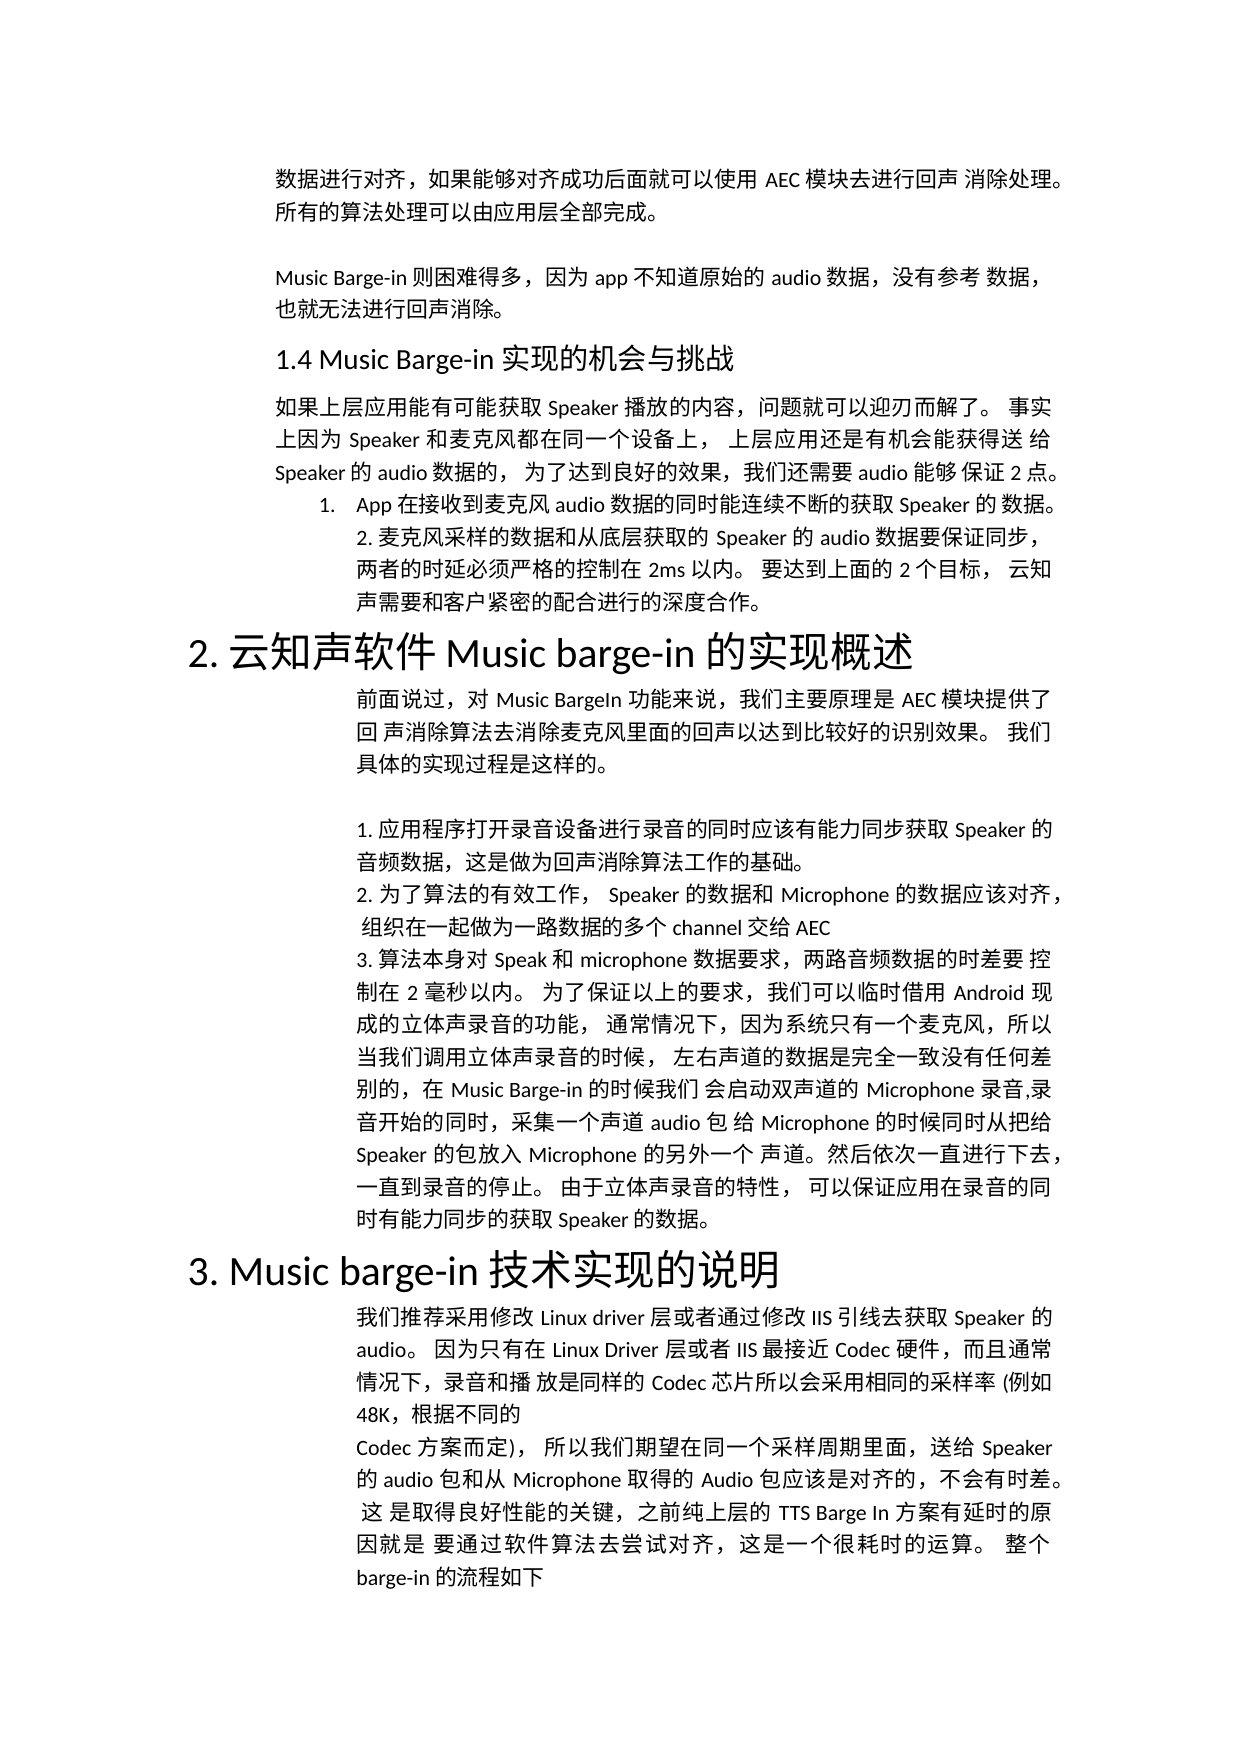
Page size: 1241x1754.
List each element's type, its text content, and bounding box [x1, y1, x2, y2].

list 前面说过，对 Music BargeIn 功能来说，我们主要原理是 AEC模块提供了回 声消除算法去消除麦克风里面的回声以达到比较好的识别效果。 我们具体的实现过程是这样的。 [356, 682, 1053, 779]
list App 在接收到麦克风 audio 数据的同时能连续不断的获取 Speaker 的 数据。 2. 麦克风采样的数据和从底层获取的 Speaker 的 audio 数据要保证同步， 两者的时延必须严格的控制在 2ms 以内。 要达到上面的 2 个目标， 云知声需要和客户紧密的配合进行的深度合作。 [319, 487, 1053, 617]
list 1. 应用程序打开录音设备进行录音的同时应该有能力同步获取 Speaker 的音频数据，这是做为回声消除算法工作的基础。 2. 为了算法的有效工作， Speaker 的数据和 Microphone 的数据应该对齐， 组织在一起做为一路数据的多个 channel 交给AEC 3. 算法本身对 Speak 和 microphone 数据要求，两路音频数据的时差要 控制在 2 毫秒以内。 为了保证以上的要求，我们可以临时借用 Android 现成的立体声录音的功能， 通常情况下，因为系统只有一个麦克风，所以当我们调用立体声录音的时候， 左右声道的数据是完全一致没有任何差别的，在 Music Barge-in 的时候我们 会启动双声道的 Microphone 录音,录音开始的同时，采集一个声道 audio 包 给 Microphone 的时候同时从把给 Speaker 的包放入 Microphone 的另外一个 声道。然后依次一直进行下去，一直到录音的停止。 由于立体声录音的特性， 可以保证应用在录音的同时有能力同步的获取 Speaker 的数据。 [356, 779, 1053, 1234]
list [356, 1299, 1053, 1592]
text 3. Music barge-in 技术实现的说明 [187, 1234, 1053, 1299]
text 2. 云知声软件Music barge-in 的实现概述 [187, 617, 1053, 682]
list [275, 162, 1053, 259]
list 如果上层应用能有可能获取 Speaker 播放的内容，问题就可以迎刃而解了。 事实上因为 Speaker 和麦克风都在同一个设备上， 上层应用还是有机会能获得送 给 Speaker 的 audio 数据的， 为了达到良好的效果，我们还需要 audio 能够 保证 2 点。 [275, 389, 1053, 487]
list Music Barge-in 则困难得多，因为 app 不知道原始的 audio 数据，没有参考 数据，也就无法进行回声消除。 1.4 Music Barge-in 实现的机会与挑战 [275, 259, 1053, 389]
